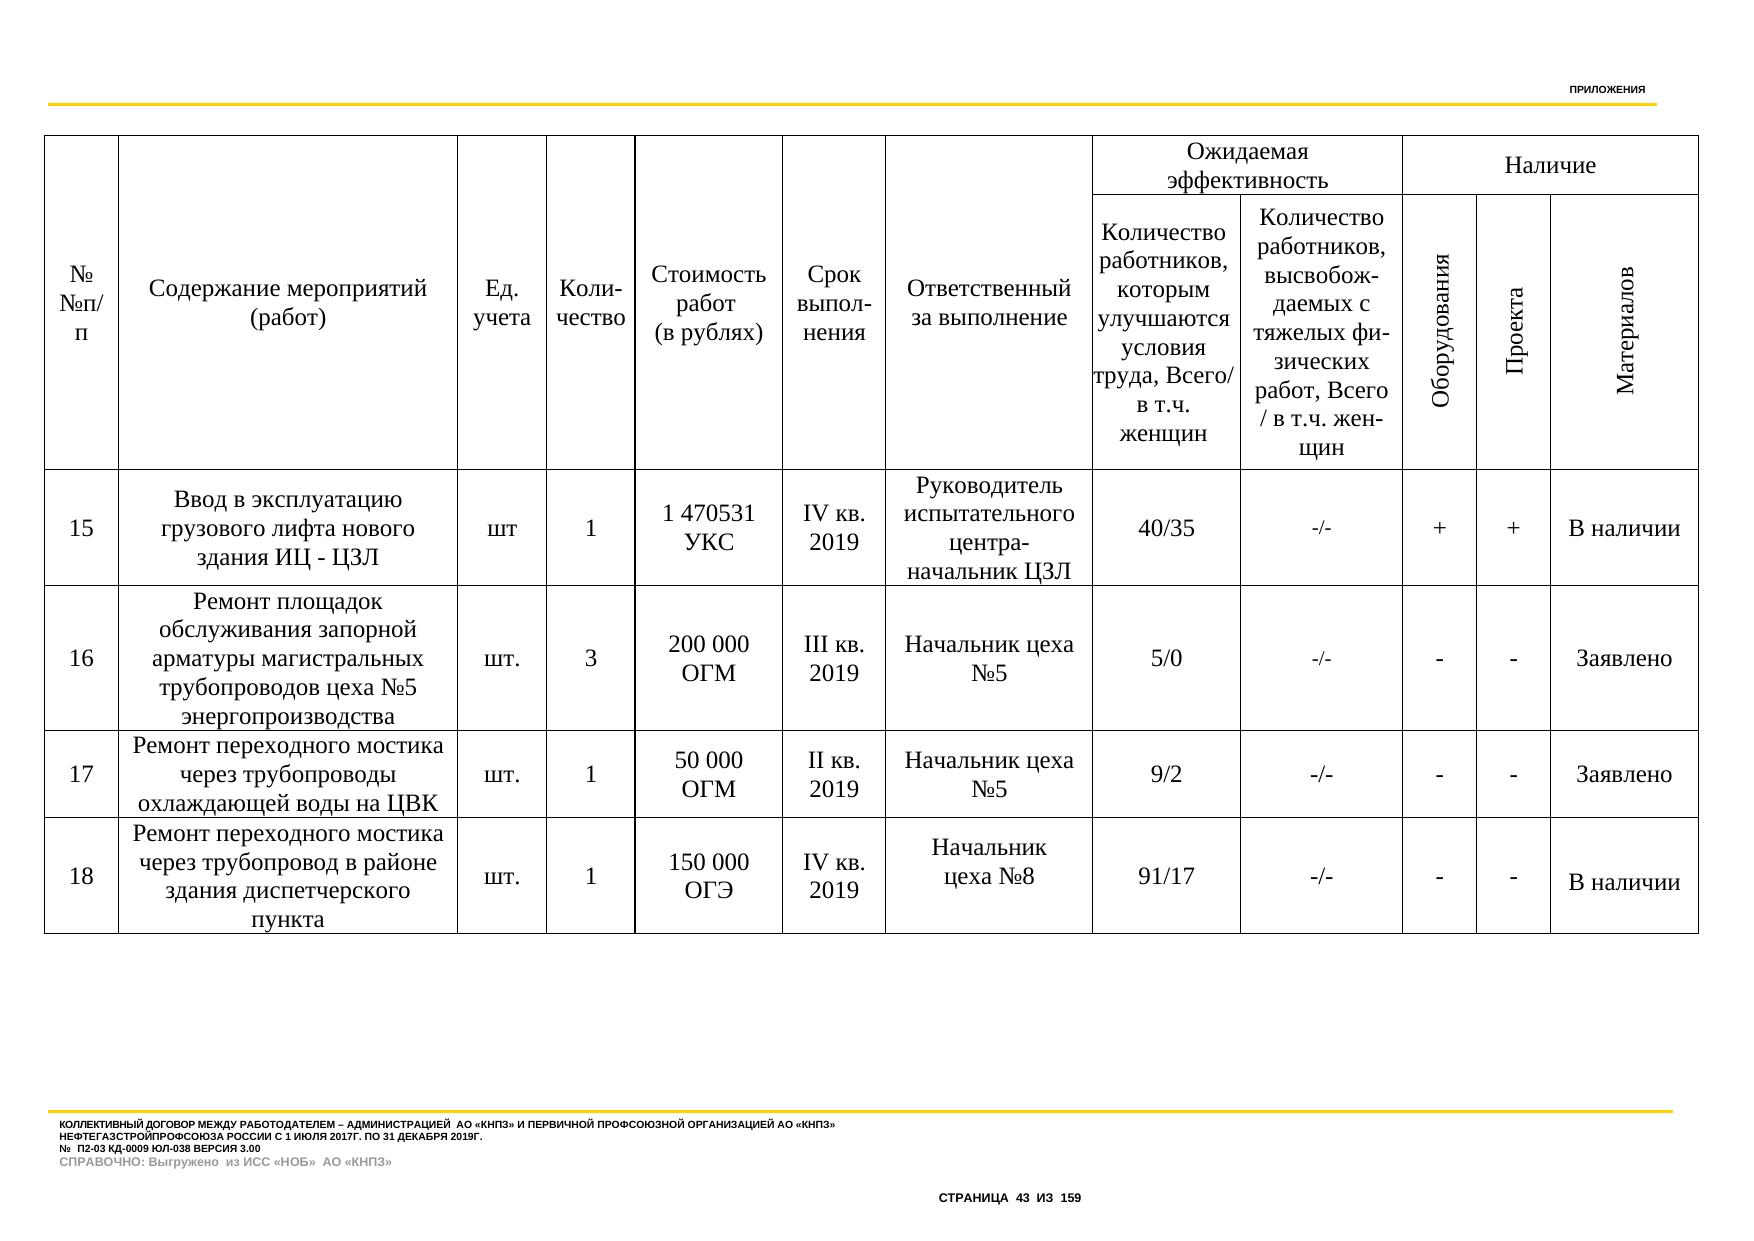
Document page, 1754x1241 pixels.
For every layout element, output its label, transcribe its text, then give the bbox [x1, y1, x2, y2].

table_cell Ввод в эксплуатацию грузового лифта нового здания ИЦ - ЦЗЛ [119, 470, 457, 585]
table_cell 16 [45, 586, 118, 729]
table_cell + [1477, 470, 1550, 585]
table_header Стоимость работ (в рублях) [636, 136, 782, 469]
table_cell шт [458, 470, 546, 585]
table_cell - [1403, 586, 1476, 729]
table_cell Количество работников, которым улучшаются условия труда, Всего/ в т.ч. женщин [1093, 195, 1240, 469]
table_cell 91/17 [1093, 818, 1240, 933]
table_cell Начальник цеха №5 [886, 731, 1092, 817]
table_cell шт. [458, 818, 546, 933]
table_cell IV кв. 2019 [783, 818, 885, 933]
table_cell 1 [547, 731, 634, 817]
table_cell - [1477, 586, 1550, 729]
table_cell 17 [45, 731, 118, 817]
table_cell Начальник цеха №5 [886, 586, 1092, 729]
table_cell Ремонт площадок обслуживания запорной арматуры магистральных трубопроводов цеха №5 энергопроизводства [119, 586, 457, 729]
table_header Количество [547, 136, 634, 469]
table_cell 15 [45, 470, 118, 585]
table_cell Количество работников, высвобождаемых с тяжелых физических работ, Всего / в т.ч. женщин [1241, 195, 1402, 469]
table_cell 5/0 [1093, 586, 1240, 729]
table_cell Заявлено [1551, 731, 1698, 817]
table_cell 9/2 [1093, 731, 1240, 817]
table_cell 1 [547, 818, 634, 933]
table_header Наличие [1403, 136, 1698, 193]
table_cell -/- [1241, 586, 1402, 729]
table_cell Проекта [1477, 195, 1550, 469]
table_cell Заявлено [1551, 586, 1698, 729]
table_cell шт. [458, 731, 546, 817]
table_cell IV кв. 2019 [783, 470, 885, 585]
table_cell + [1403, 470, 1476, 585]
table_header Срок выполнения [783, 136, 885, 469]
table_cell 18 [45, 818, 118, 933]
table_cell 1 470531 УКС [636, 470, 782, 585]
table_cell - [1403, 731, 1476, 817]
table_cell Материалов [1551, 195, 1698, 469]
table_cell -/- [1241, 818, 1402, 933]
table_cell - [1477, 731, 1550, 817]
table_cell шт. [458, 586, 546, 729]
table_cell II кв. 2019 [783, 731, 885, 817]
table_cell Начальник цеха №8 [886, 818, 1092, 933]
table_header Содержание мероприятий (работ) [119, 136, 457, 469]
table_cell Ремонт переходного мостика через трубопроводы охлаждающей воды на ЦВК [119, 731, 457, 817]
table_cell - [1403, 818, 1476, 933]
table_cell 50 000 ОГМ [636, 731, 782, 817]
table_cell III кв. 2019 [783, 586, 885, 729]
table_cell - [1477, 818, 1550, 933]
table_header Ед. учета [458, 136, 546, 469]
table_cell 150 000 ОГЭ [636, 818, 782, 933]
table_cell В наличии [1551, 818, 1698, 933]
table_header Ожидаемая эффективность [1093, 136, 1402, 193]
table_cell Ремонт переходного мостика через трубопровод в районе здания диспетчерского пункта [119, 818, 457, 933]
table_cell Руководитель испытательного центра-начальник ЦЗЛ [886, 470, 1092, 585]
table_cell В наличии [1551, 470, 1698, 585]
table_cell 1 [547, 470, 634, 585]
table_cell -/- [1241, 470, 1402, 585]
table_cell 200 000 ОГМ [636, 586, 782, 729]
table_cell 40/35 [1093, 470, 1240, 585]
table_cell Оборудования [1403, 195, 1476, 469]
table_header Ответственный за выполнение [886, 136, 1092, 469]
table_cell 3 [547, 586, 634, 729]
table_cell -/- [1241, 731, 1402, 817]
table_header №№п/п [45, 136, 118, 469]
